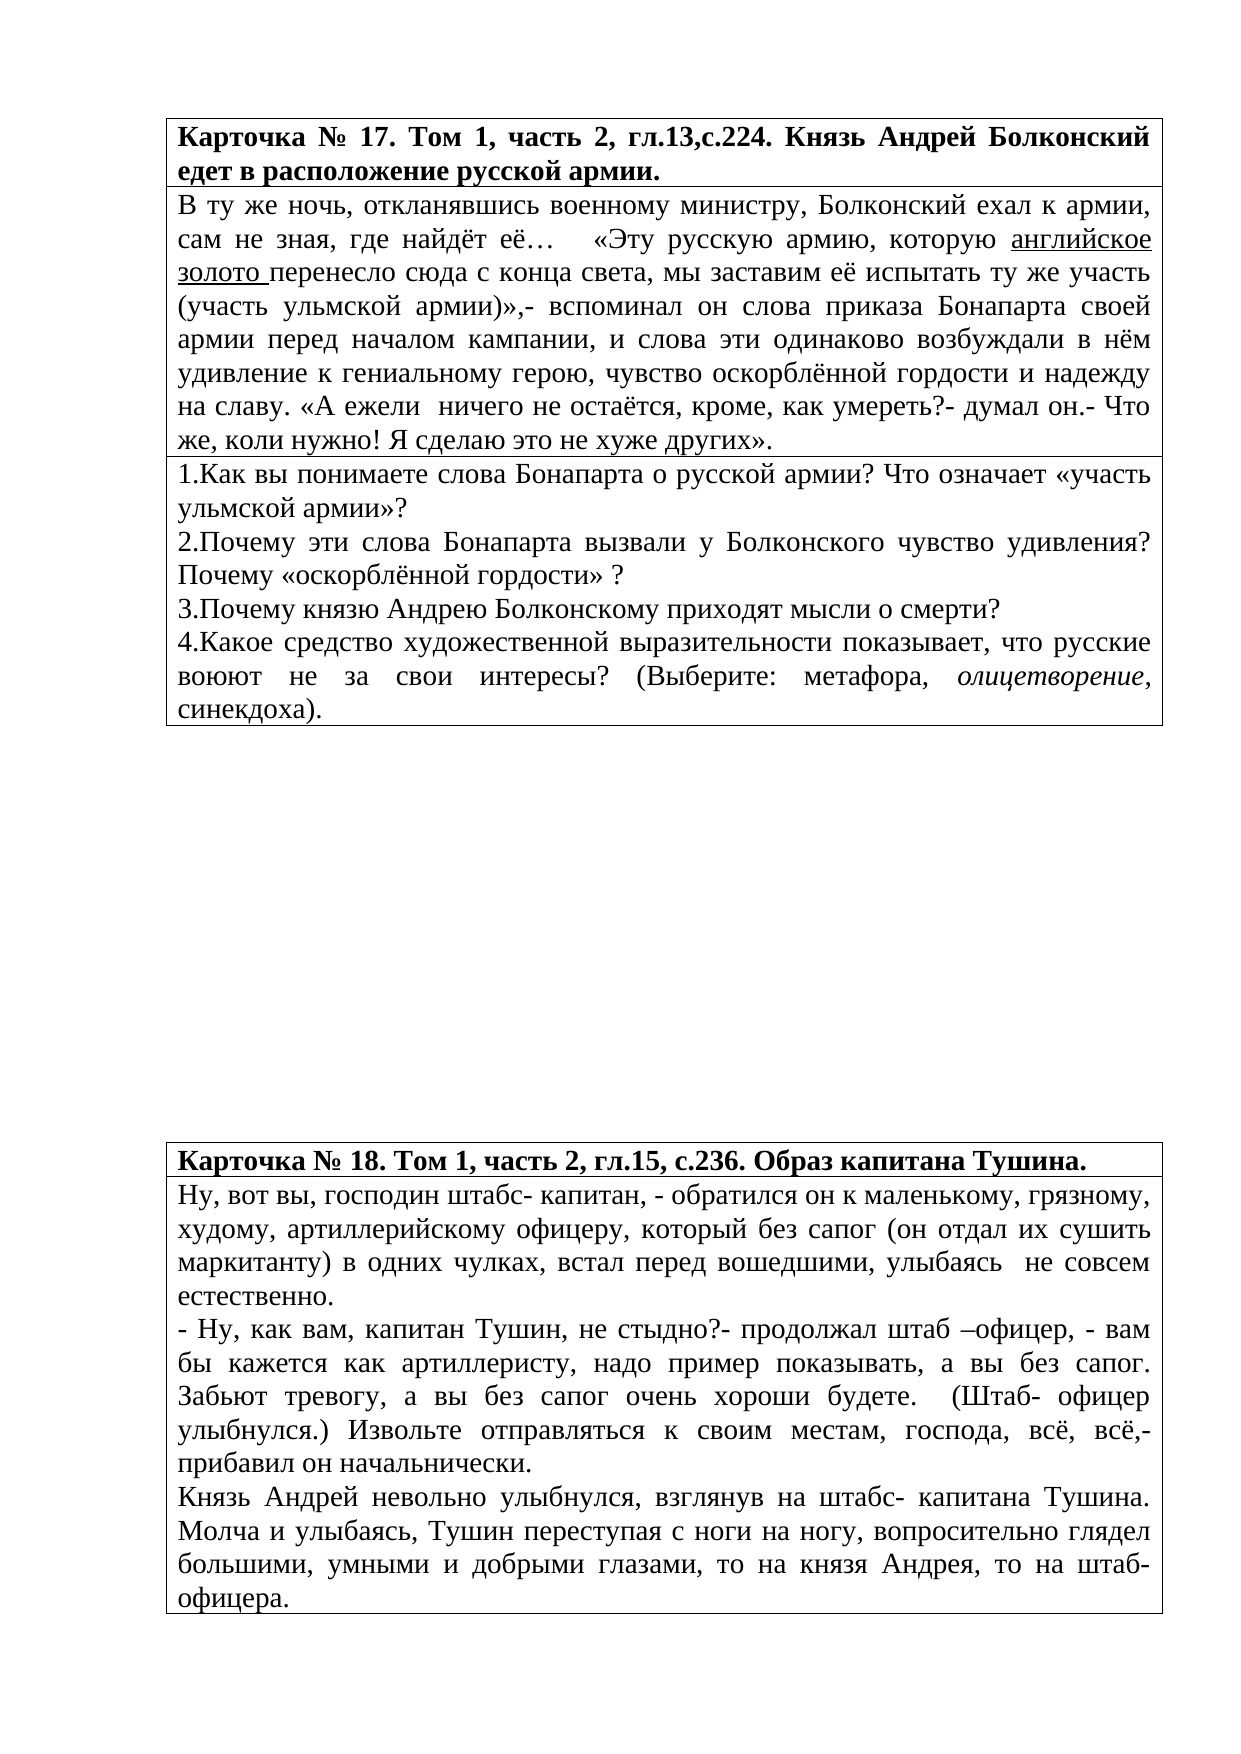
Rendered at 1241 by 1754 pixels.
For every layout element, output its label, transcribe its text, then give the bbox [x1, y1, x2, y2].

table_header Карточка № 18. Том 1, часть 2, гл.15, с.236. Образ капитана Тушина. [167, 1143, 1162, 1176]
table_cell 1.Как вы понимаете слова Бонапарта о русской армии? Что означает «участь ульмской армии»? 2.Почему эти слова Бонапарта вызвали у Болконского чувство удивления? Почему «оскорблённой гордости» ? 3.Почему князю Андрею Болконскому приходят мысли о смерти? 4.Какое средство художественной выразительности показывает, что русские воюют не за свои интересы? (Выберите: метафора, олицетворение, синекдоха). [167, 457, 1162, 725]
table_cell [167, 1177, 1162, 1613]
table_cell В ту же ночь, откланявшись военному министру, Болконский ехал к армии, сам не зная, где найдёт её… «Эту русскую армию, которую английское золото перенесло сюда с конца света, мы заставим её испытать ту же участь (участь ульмской армии)»,- вспоминал он слова приказа Бонапарта своей армии перед началом кампании, и слова эти одинаково возбуждали в нём удивление к гениальному герою, чувство оскорблённой гордости и надежду на славу. «А ежели ничего не остаётся, кроме, как умереть?- думал он.- Что же, коли нужно! Я сделаю это не хуже других». [167, 187, 1162, 456]
table_header Карточка № 17. Том 1, часть 2, гл.13,с.224. Князь Андрей Болконский едет в расположение русской армии. [167, 119, 1162, 186]
